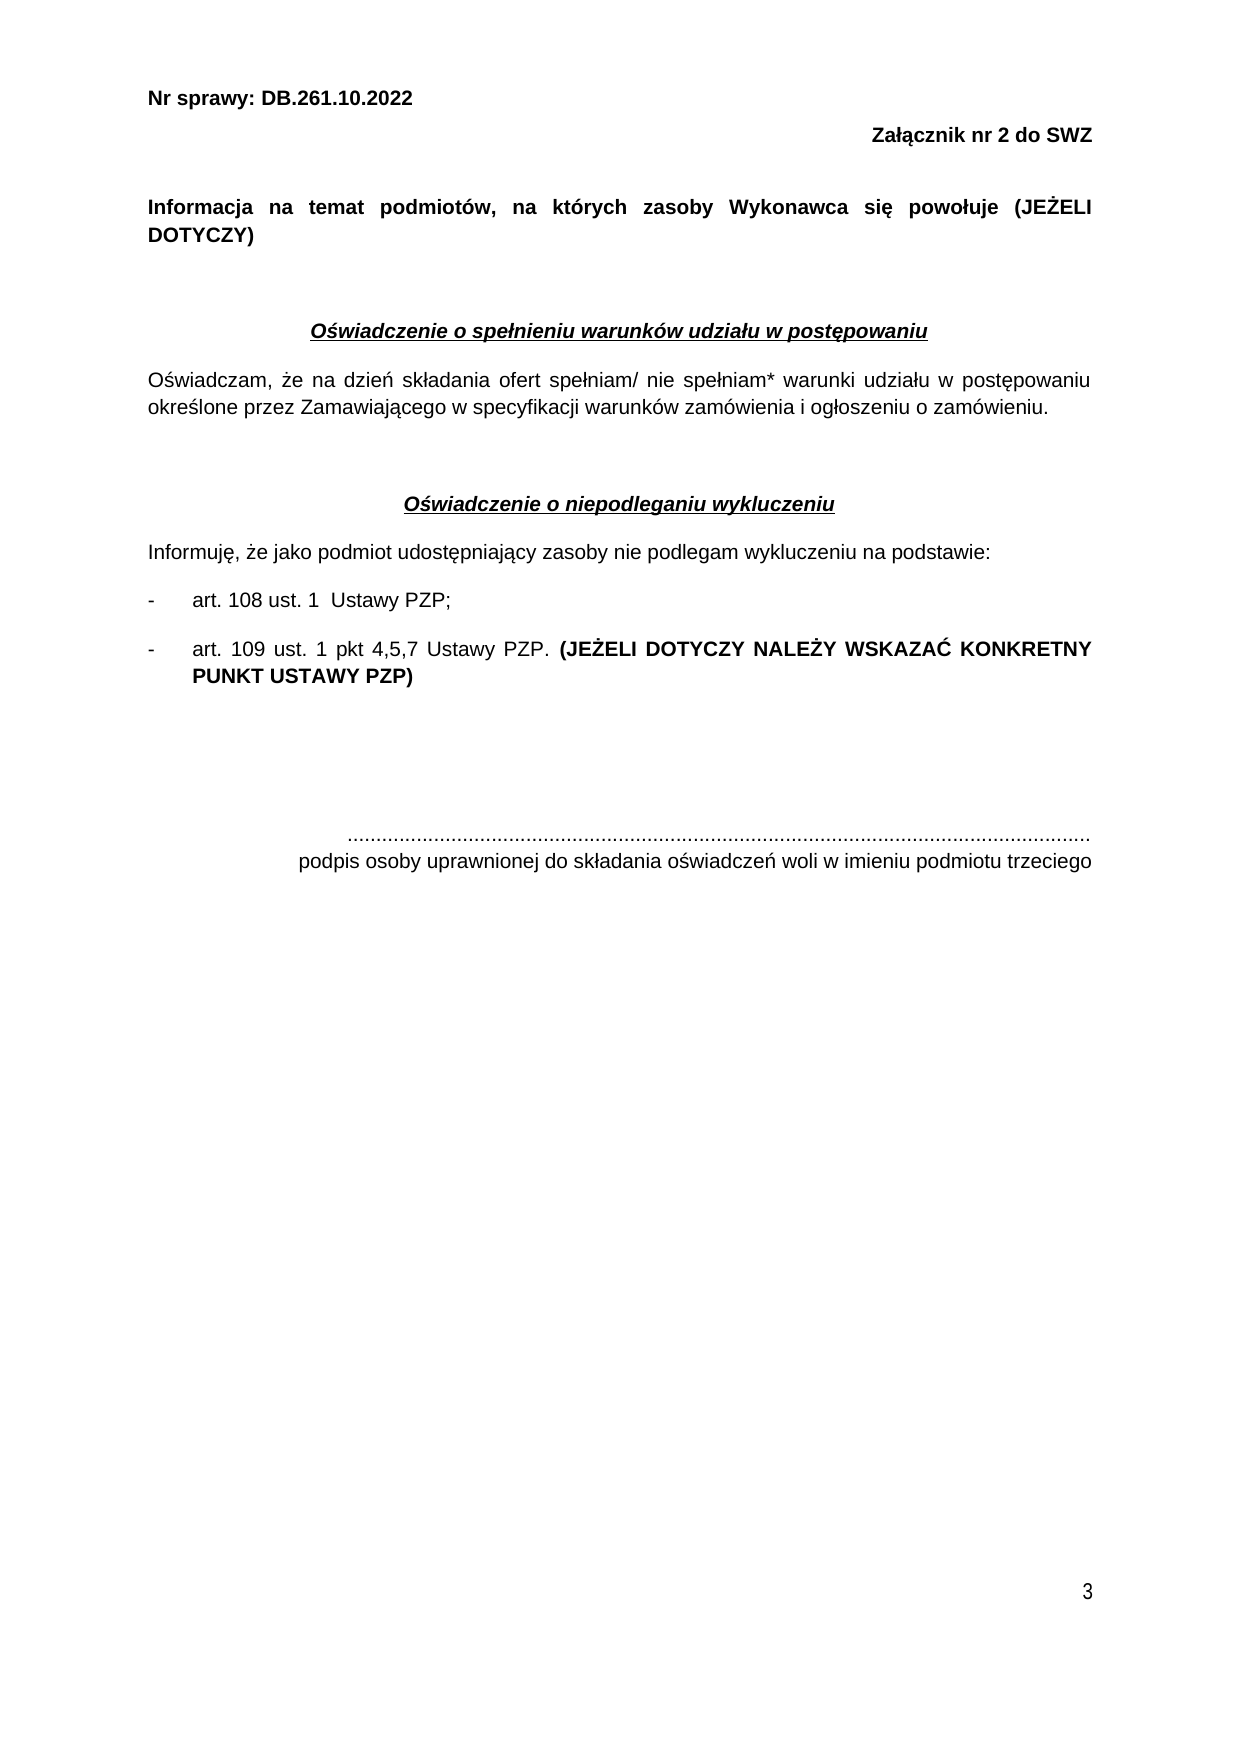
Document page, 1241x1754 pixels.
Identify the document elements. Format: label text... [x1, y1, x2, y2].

text - art. 108 ust. 1 Ustawy PZP; [148, 588, 1092, 612]
text Informuję, że jako podmiot udostępniający zasoby nie podlegam wykluczeniu na podstawie: [148, 540, 1092, 564]
text podpis osoby uprawnionej do składania oświadczeń woli w imieniu podmiotu trzeciego [148, 849, 1092, 873]
text Oświadczenie o niepodleganiu wykluczeniu [148, 492, 1092, 516]
text - art. 109 ust. 1 pkt 4,5,7 Ustawy PZP. (JEŻELI DOTYCZY NALEŻY WSKAZAĆ KONKRETNY PUNKT USTAWY PZP) [148, 637, 1092, 688]
text Oświadczam, że na dzień składania ofert spełniam/ nie spełniam* warunki udziału w postępowaniu określone przez Zamawiającego w specyfikacji warunków zamówienia i ogłoszeniu o zamówieniu. [148, 367, 1092, 419]
text ................................................................................................................................. [148, 822, 1092, 846]
text Informacja na temat podmiotów, na których zasoby Wykonawca się powołuje (JEŻELI DOTYCZY) [148, 195, 1092, 246]
text Oświadczenie o spełnieniu warunków udziału w postępowaniu [148, 319, 1092, 343]
